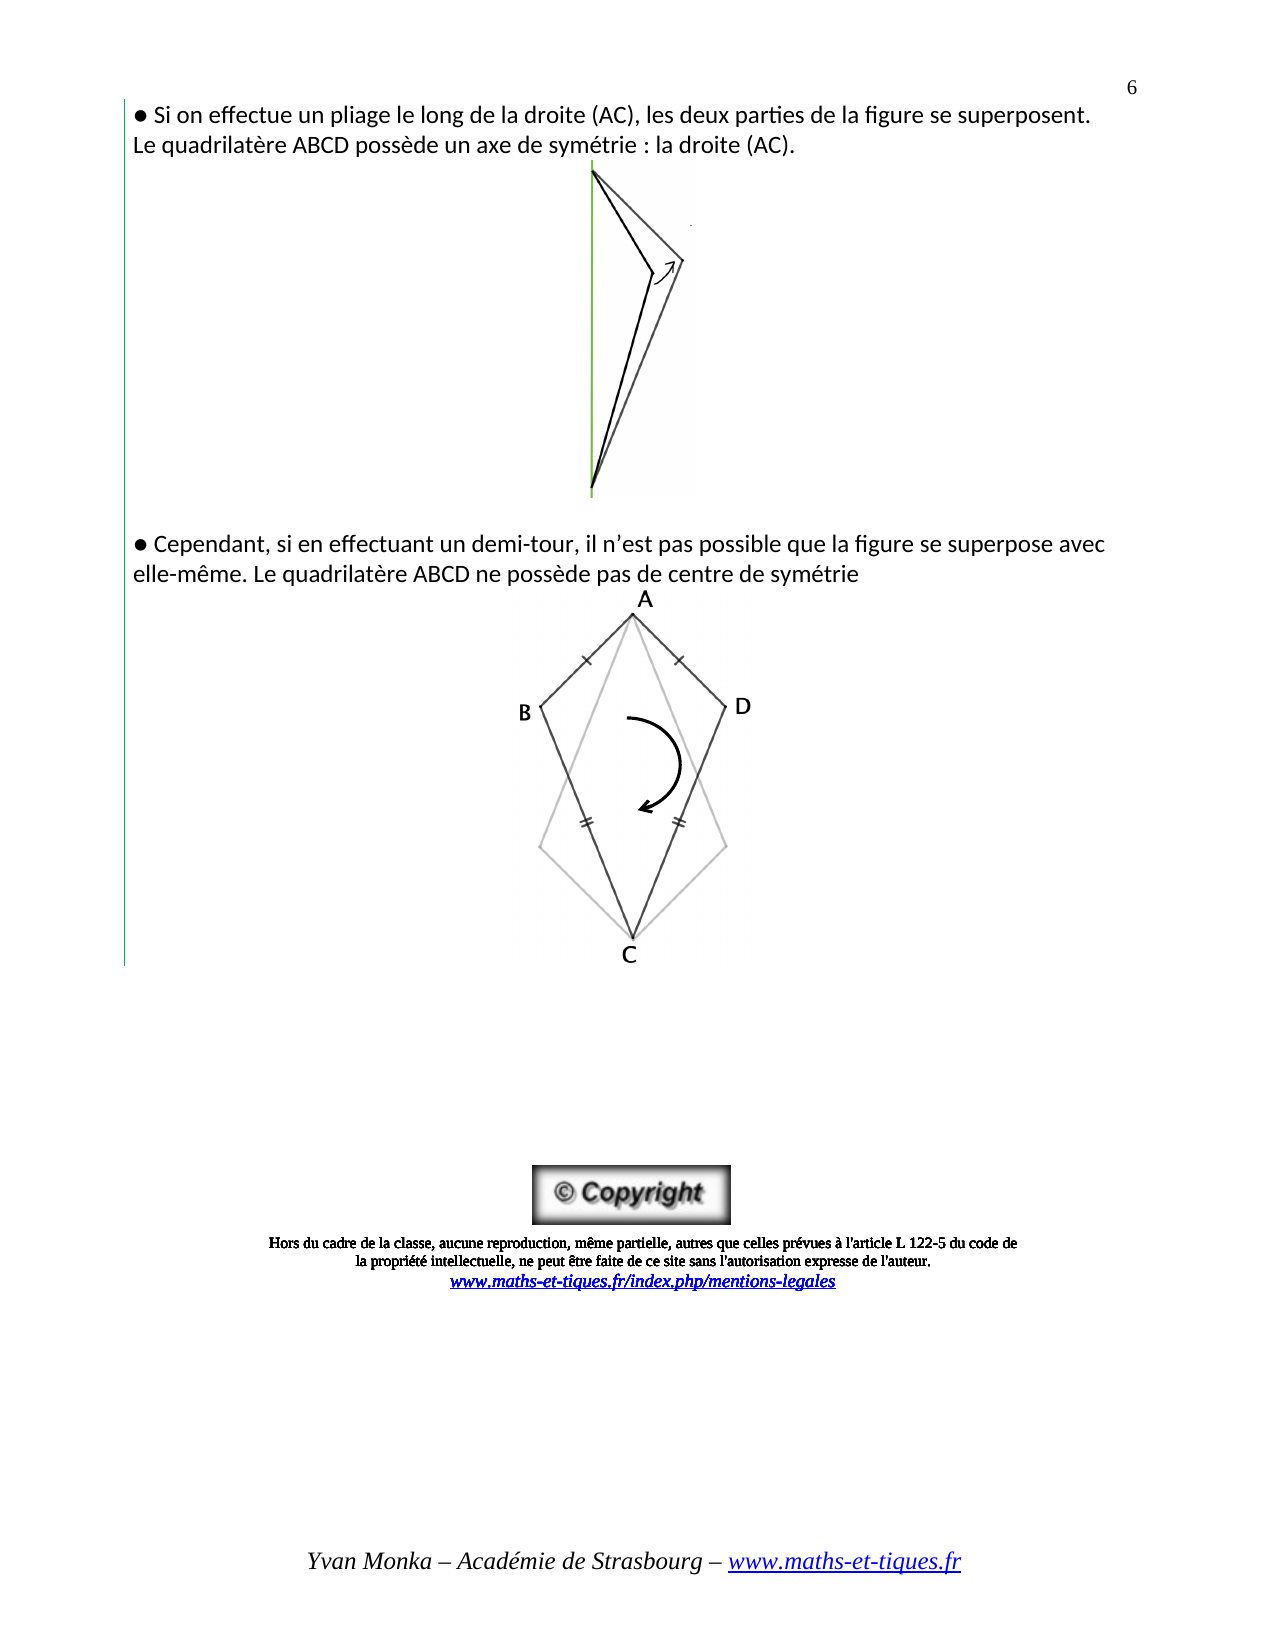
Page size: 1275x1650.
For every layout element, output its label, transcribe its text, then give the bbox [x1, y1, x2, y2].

text ● Cependant, si en effectuant un demi-tour, il n’est pas possible que la figure se superpose avec elle-même. Le quadrilatère ABCD ne possède pas de centre de symétrie [133, 528, 1137, 589]
picture [573, 160, 697, 498]
text ● Si on effectue un pliage le long de la droite (AC), les deux parties de la figure se superposent. [133, 99, 1137, 129]
picture [532, 1165, 731, 1225]
picture [506, 588, 764, 966]
text Le quadrilatère ABCD possède un axe de symétrie : la droite (AC). [133, 129, 1137, 160]
